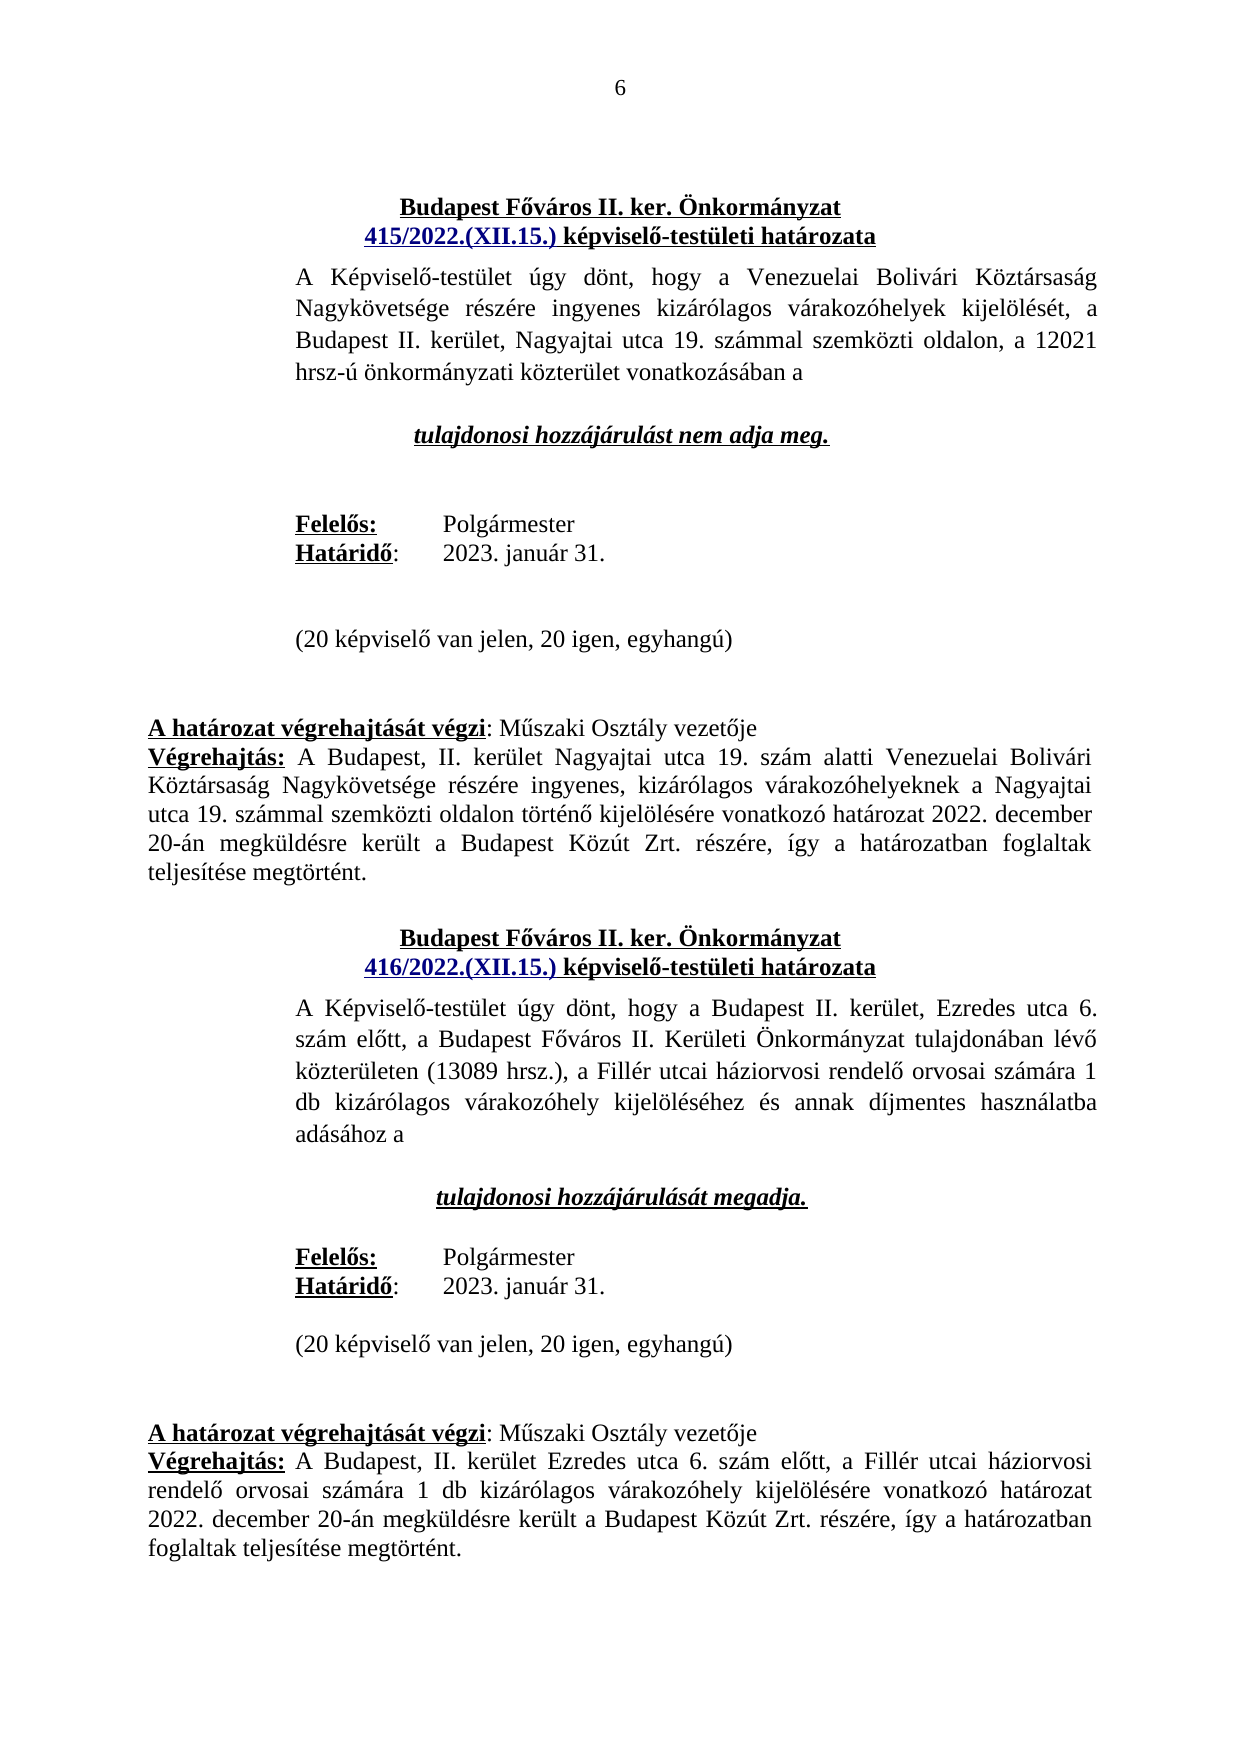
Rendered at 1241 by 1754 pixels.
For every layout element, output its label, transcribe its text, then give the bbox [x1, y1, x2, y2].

text Határidő: 2023. január 31. [221, 1271, 1093, 1300]
text Végrehajtás: A Budapest, II. kerület Nagyajtai utca 19. szám alatti Venezuelai Bolivári Köztársaság Nagykövetsége részére ingyenes, kizárólagos várakozóhelyeknek a Nagyajtai utca 19. számmal szemközti oldalon történő kijelölésére vonatkozó határozat 2022. december 20-án megküldésre került a Budapest Közút Zrt. részére, így a határozatban foglaltak teljesítése megtörtént. [148, 742, 1093, 885]
text (20 képviselő van jelen, 20 igen, egyhangú) [266, 1329, 1093, 1357]
text A Képviselő-testület úgy dönt, hogy a Venezuelai Bolivári Köztársaság Nagykövetsége részére ingyenes kizárólagos várakozóhelyek kijelölését, a Budapest II. kerület, Nagyajtai utca 19. számmal szemközti oldalon, a 12021 hrsz-ú önkormányzati közterület vonatkozásában a [295, 262, 1098, 385]
text tulajdonosi hozzájárulást nem adja meg. [148, 420, 1098, 448]
text Végrehajtás: A Budapest, II. kerület Ezredes utca 6. szám előtt, a Fillér utcai háziorvosi rendelő orvosai számára 1 db kizárólagos várakozóhely kijelölésére vonatkozó határozat 2022. december 20-án megküldésre került a Budapest Közút Zrt. részére, így a határozatban foglaltak teljesítése megtörtént. [148, 1446, 1093, 1561]
text A határozat végrehajtását végzi: Műszaki Osztály vezetője [148, 1418, 1093, 1446]
text Határidő: 2023. január 31. [221, 538, 1093, 566]
text A Képviselő-testület úgy dönt, hogy a Budapest II. kerület, Ezredes utca 6. szám előtt, a Budapest Főváros II. Kerületi Önkormányzat tulajdonában lévő közterületen (13089 hrsz.), a Fillér utcai háziorvosi rendelő orvosai számára 1 db kizárólagos várakozóhely kijelöléséhez és annak díjmentes használatba adásához a [295, 993, 1098, 1148]
text tulajdonosi hozzájárulását megadja. [148, 1182, 1098, 1211]
text Budapest Főváros II. ker. Önkormányzat 415/2022.(XII.15.) képviselő-testületi határozata [148, 192, 1093, 249]
text Felelős: Polgármester [221, 509, 1093, 538]
text (20 képviselő van jelen, 20 igen, egyhangú) [266, 624, 1093, 653]
text Budapest Főváros II. ker. Önkormányzat 416/2022.(XII.15.) képviselő-testületi határozata [148, 923, 1093, 980]
text A határozat végrehajtását végzi: Műszaki Osztály vezetője [148, 713, 1093, 742]
text Felelős: Polgármester [221, 1242, 1093, 1271]
